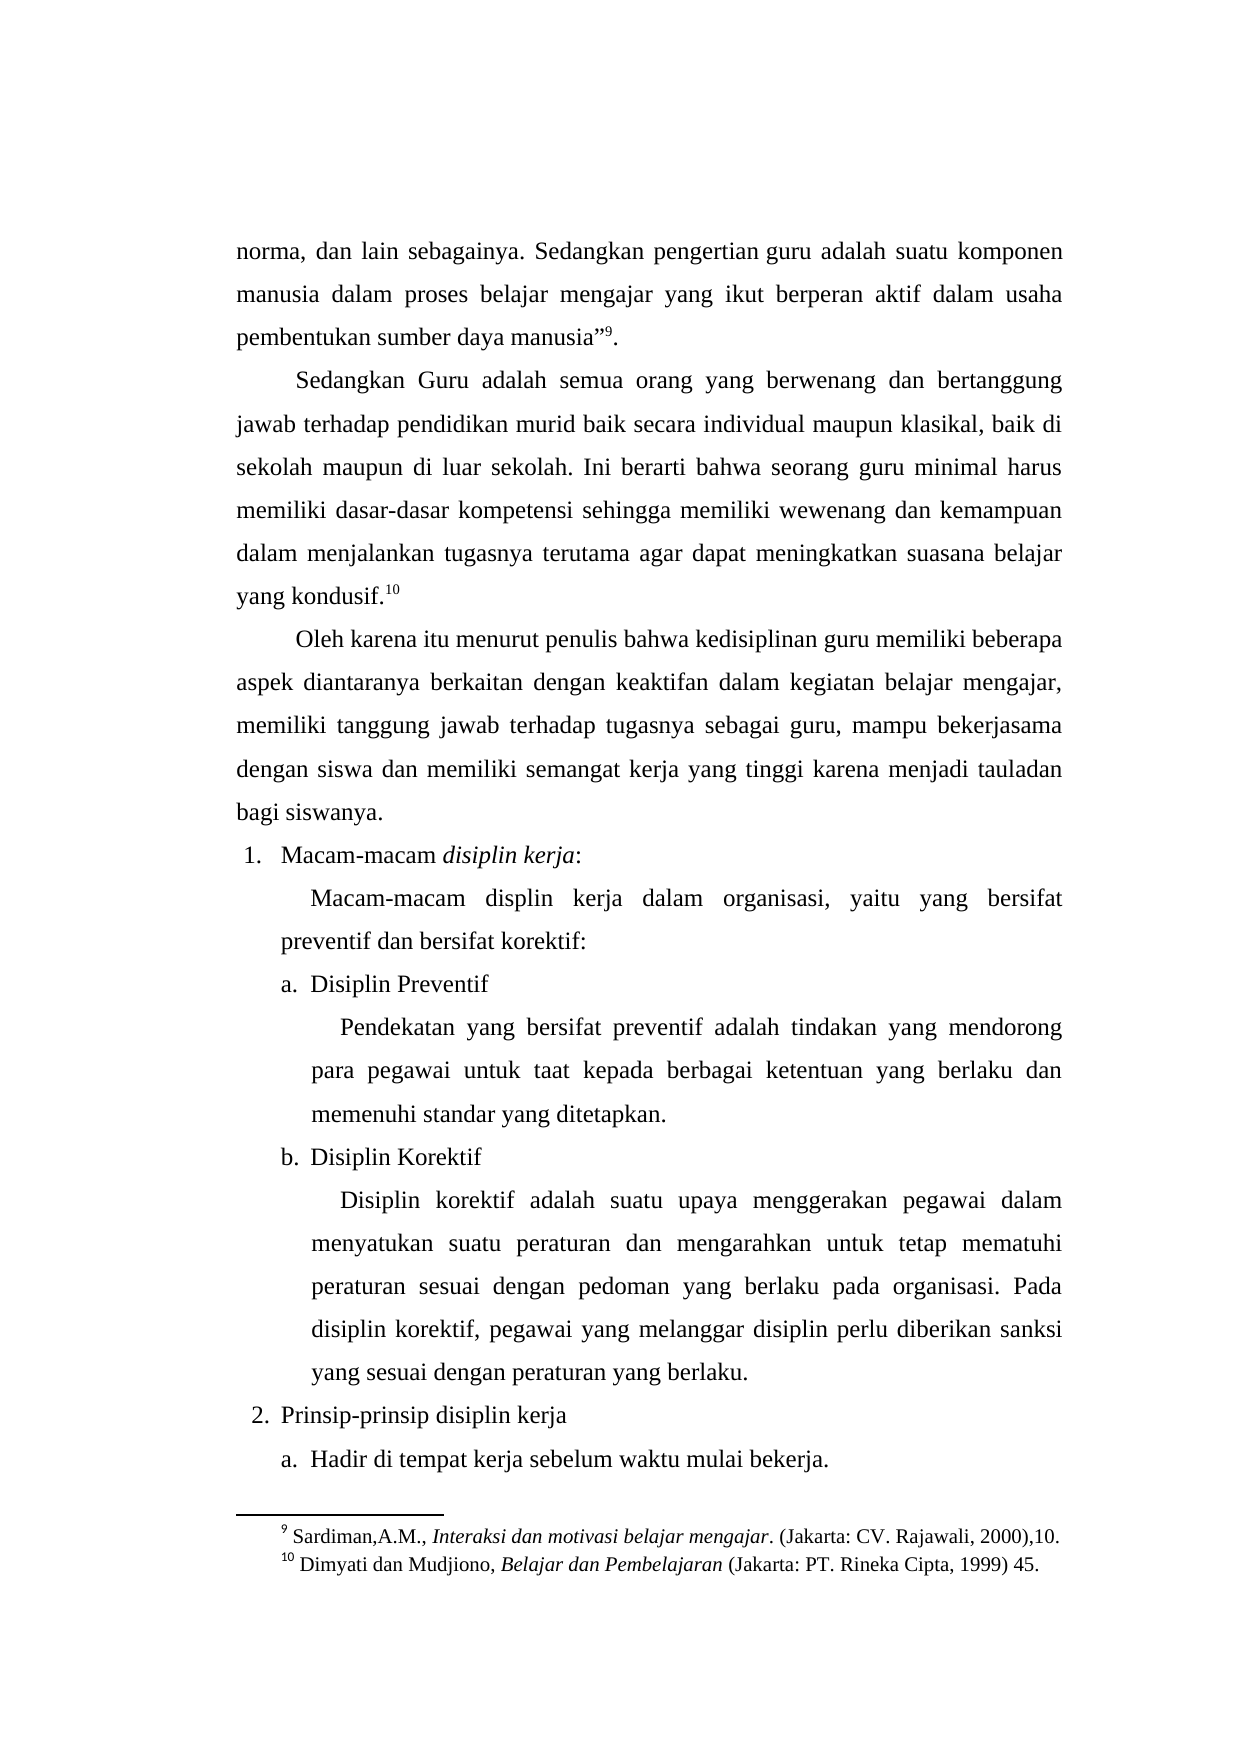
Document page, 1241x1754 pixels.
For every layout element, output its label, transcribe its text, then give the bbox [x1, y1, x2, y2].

list Macam-macam displin kerja dalam organisasi, yaitu yang bersifat preventif dan bersifat korektif: [281, 883, 1063, 955]
list Disiplin korektif adalah suatu upaya menggerakan pegawai dalam menyatukan suatu peraturan dan mengarahkan untuk tetap mematuhi peraturan sesuai dengan pedoman yang berlaku pada organisasi. Pada disiplin korektif, pegawai yang melanggar disiplin perlu diberikan sanksi yang sesuai dengan peraturan yang berlaku. [311, 1185, 1063, 1386]
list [236, 236, 1063, 351]
list Pendekatan yang bersifat preventif adalah tindakan yang mendorong para pegawai untuk taat kepada berbagai ketentuan yang berlaku dan memenuhi standar yang ditetapkan. [311, 1012, 1063, 1127]
list Sedangkan Guru adalah semua orang yang berwenang dan bertanggung jawab terhadap pendidikan murid baik secara individual maupun klasikal, baik di sekolah maupun di luar sekolah. Ini berarti bahwa seorang guru minimal harus memiliki dasar-dasar kompetensi sehingga memiliki wewenang dan kemampuan dalam menjalankan tugasnya terutama agar dapat meningkatkan suasana belajar yang kondusif. [236, 366, 1063, 610]
list Oleh karena itu menurut penulis bahwa kedisiplinan guru memiliki beberapa aspek diantaranya berkaitan dengan keaktifan dalam kegiatan belajar mengajar, memiliki tanggung jawab terhadap tugasnya sebagai guru, mampu bekerjasama dengan siswa dan memiliki semangat kerja yang tinggi karena menjadi tauladan bagi siswanya. [236, 624, 1063, 826]
list Hadir di tempat kerja sebelum waktu mulai bekerja. [281, 1444, 1063, 1472]
list Disiplin Korektif [281, 1142, 1063, 1171]
list Disiplin Preventif [281, 969, 1063, 998]
list Macam-macam disiplin kerja: [243, 840, 1063, 869]
list Prinsip-prinsip disiplin kerja [251, 1401, 1063, 1429]
